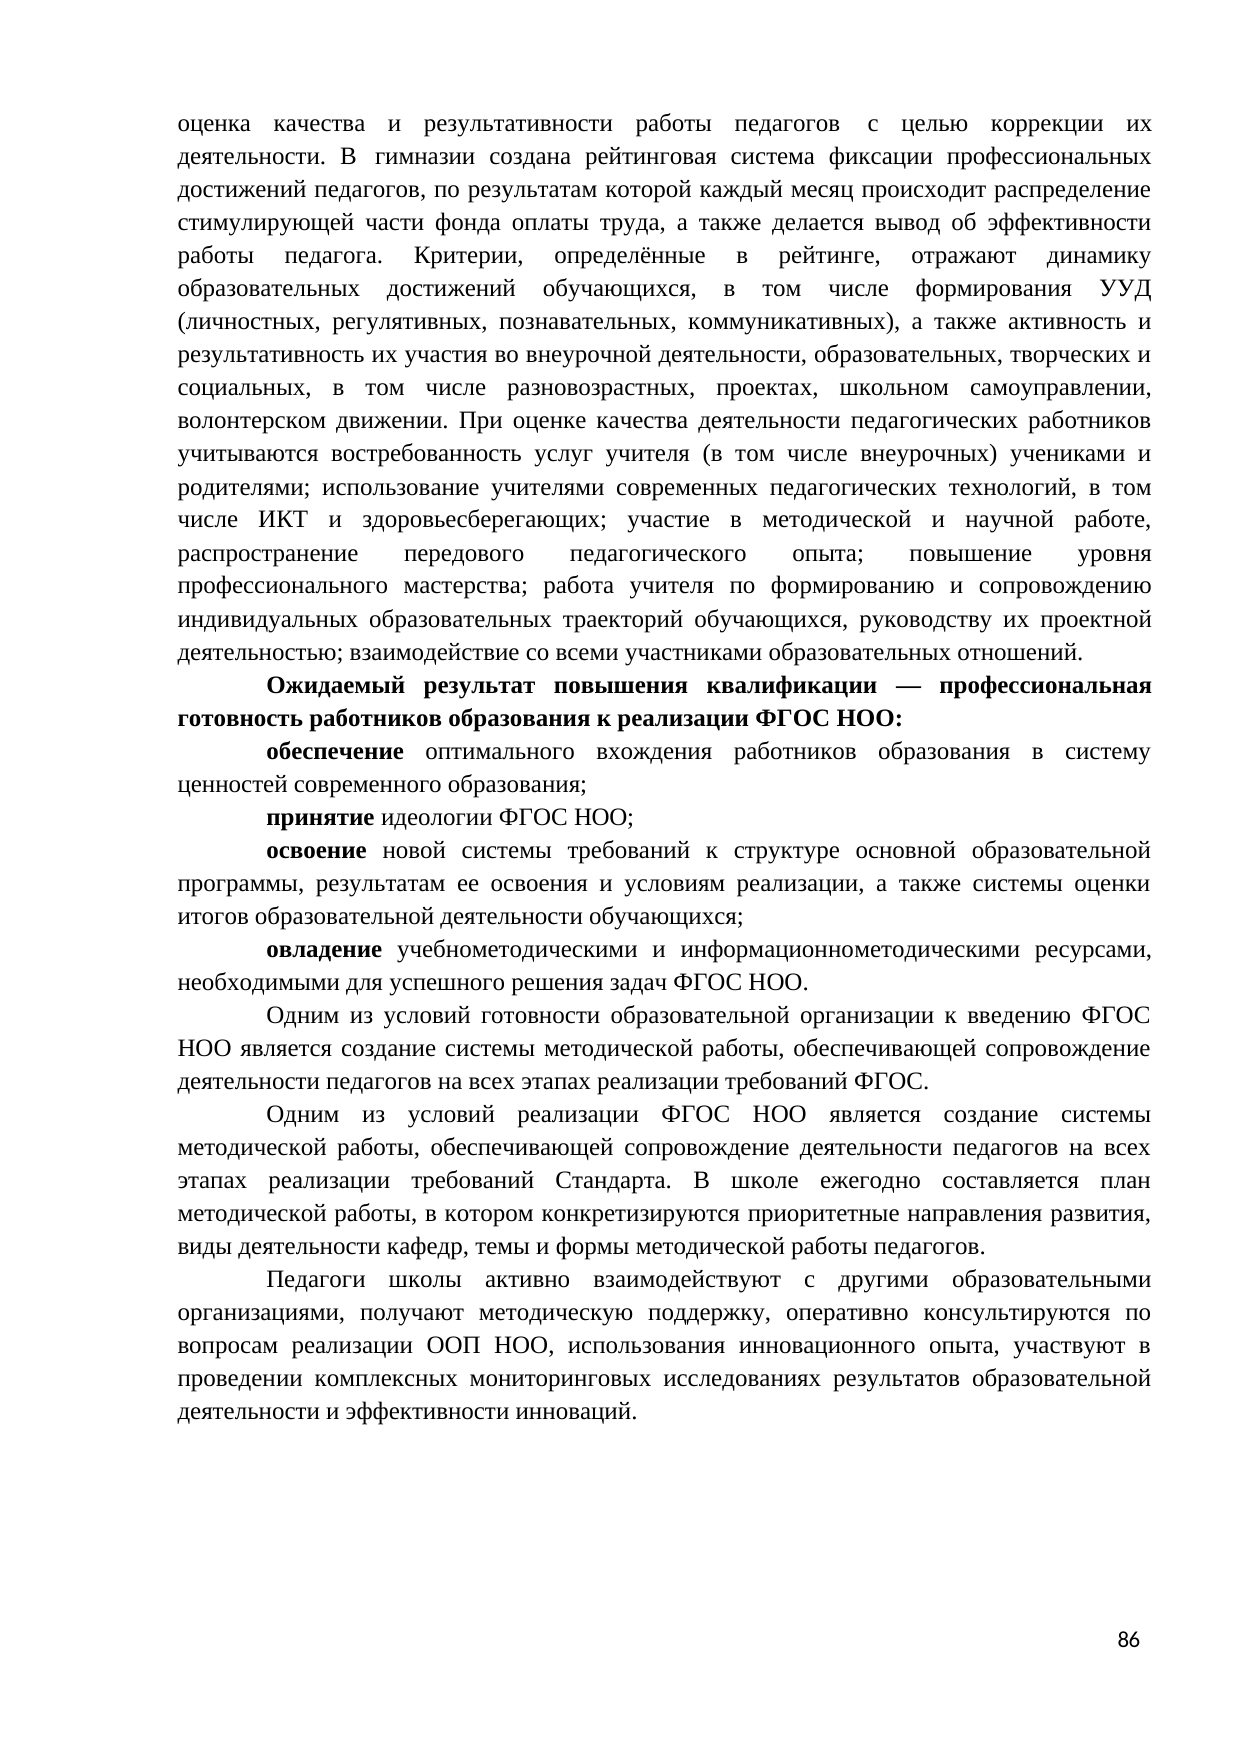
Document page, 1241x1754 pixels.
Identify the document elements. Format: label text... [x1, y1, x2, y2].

subtitle Ожидаемый результат повышения квалификации — профессиональная готовность работников образования к реализации ФГОС НОО: [177, 670, 1152, 732]
text Одним из условий готовности образовательной организации к введению ФГОС НОО является создание системы методической работы, обеспечивающей сопровождение деятельности педагогов на всех этапах реализации требований ФГОС. [177, 1000, 1151, 1095]
text принятие идеологии ФГОС НОО; [266, 802, 1238, 831]
text овладение учебно­методическими и информационно­методическими ресурсами, необходимыми для успешного решения задач ФГОС НОО. [177, 934, 1152, 996]
text Педагоги школы активно взаимодействуют с другими образовательными организациями, получают методическую поддержку, оперативно консультируются по вопросам реализации ООП НОО, использования инновационного опыта, участвуют в проведении комплексных мониторинговых исследованиях результатов образовательной деятельности и эффективности инноваций. [177, 1264, 1152, 1425]
text обеспечение оптимального вхождения работников образования в систему ценностей современного образования; [177, 736, 1152, 798]
text освоение новой системы требований к структуре основной образовательной программы, результатам ее освоения и условиям реализации, а также системы оценки итогов образовательной деятельности обучающихся; [177, 835, 1152, 930]
text Одним из условий реализации ФГОС НОО является создание системы методической работы, обеспечивающей сопровождение деятельности педагогов на всех этапах реализации требований Стандарта. В школе ежегодно составляется план методической работы, в котором конкретизируются приоритетные направления развития, виды деятельности кафедр, темы и формы методической работы педагогов. [177, 1099, 1152, 1260]
